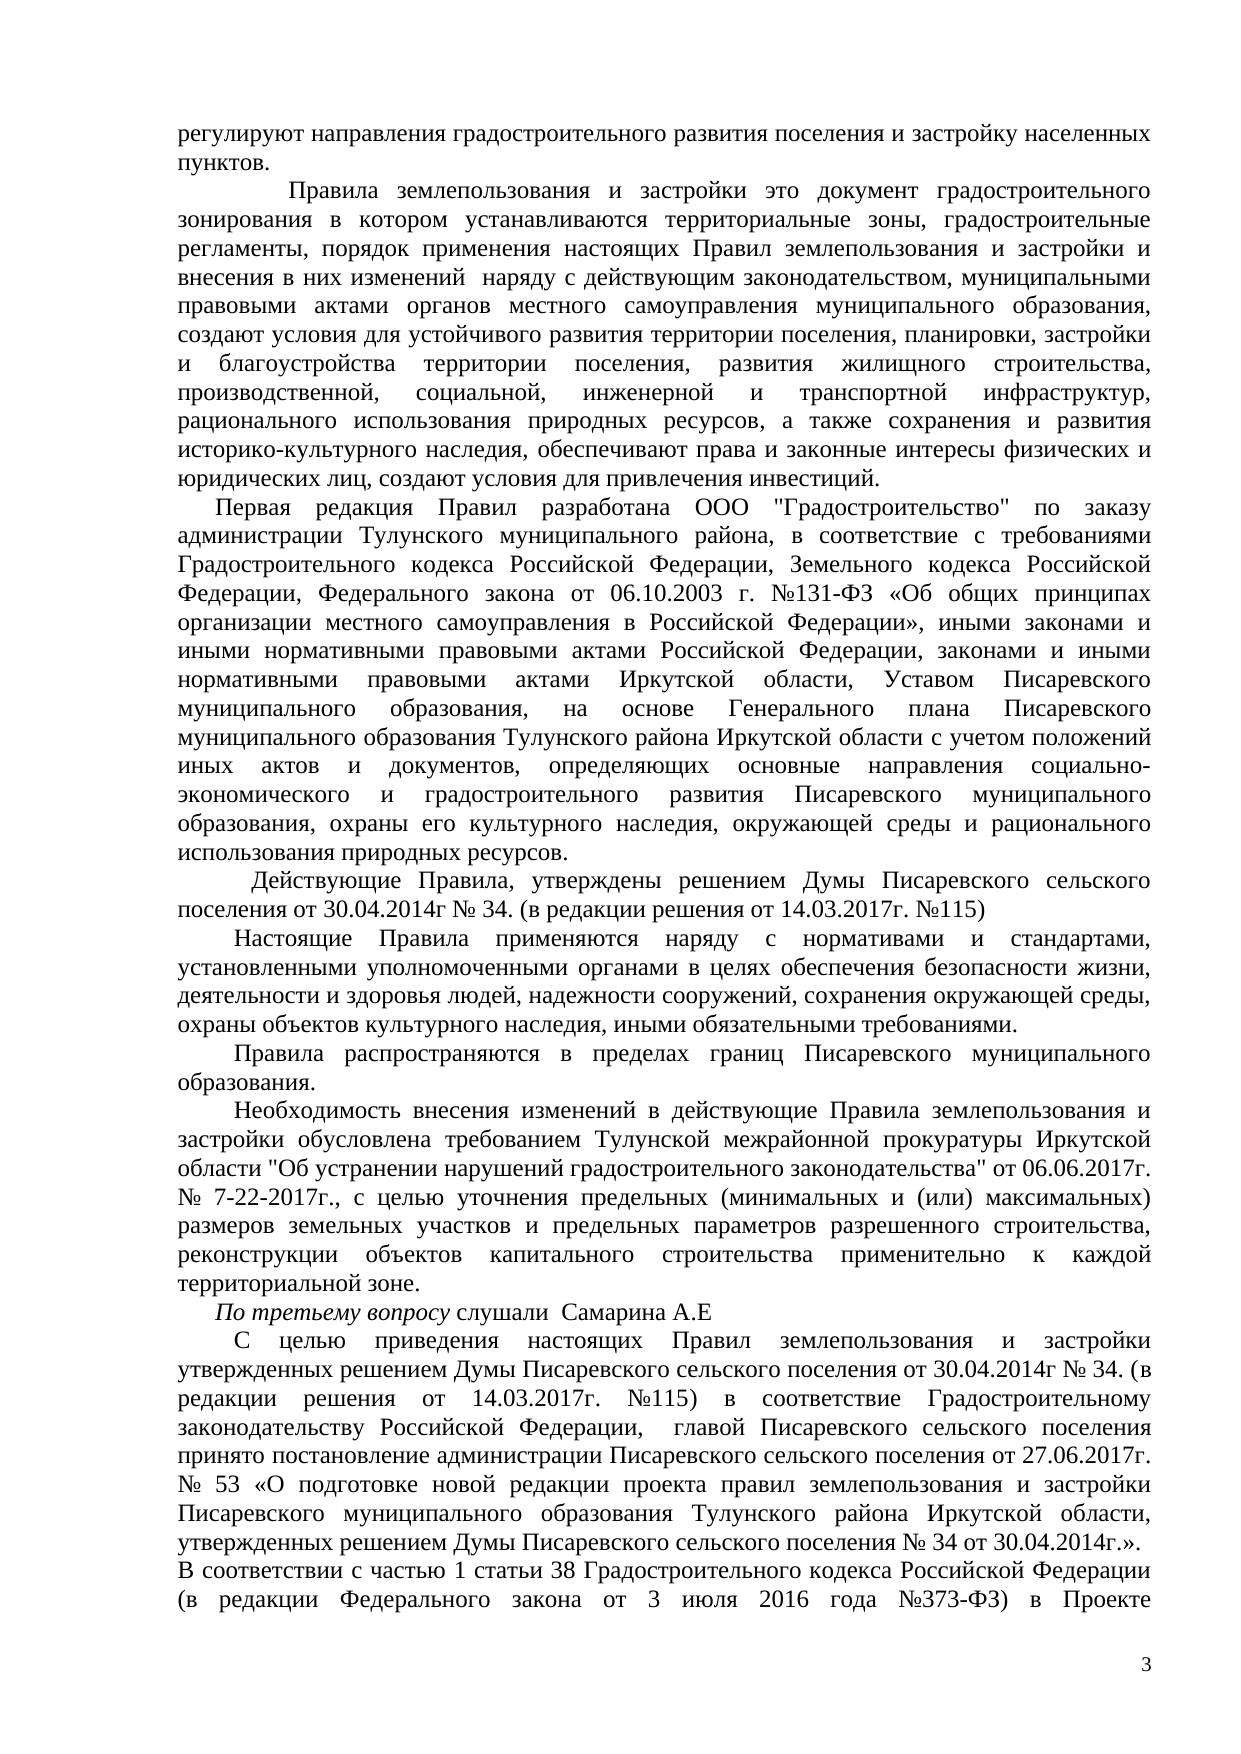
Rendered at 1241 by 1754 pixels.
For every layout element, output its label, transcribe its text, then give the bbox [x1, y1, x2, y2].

text Первая редакция Правил разработана ООО "Градостроительство" по заказу администрации Тулунского муниципального района, в соответствие с требованиями Градостроительного кодекса Российской Федерации, Земельного кодекса Российской Федерации, Федерального закона от 06.10.2003 г. №131-ФЗ «Об общих принципах организации местного самоуправления в Российской Федерации», иными законами и иными нормативными правовыми актами Российской Федерации, законами и иными нормативными правовыми актами Иркутской области, Уставом Писаревского муниципального образования, на основе Генерального плана Писаревского муниципального образования Тулунского района Иркутской области с учетом положений иных актов и документов, определяющих основные направления социально-экономического и градостроительного развития Писаревского муниципального образования, охраны его культурного наследия, окружающей среды и рационального использования природных ресурсов. [177, 492, 1152, 866]
text Настоящие Правила применяются наряду с нормативами и стандартами, установленными уполномоченными органами в целях обеспечения безопасности жизни, деятельности и здоровья людей, надежности сооружений, сохранения окружающей среды, охраны объектов культурного наследия, иными обязательными требованиями. [177, 923, 1152, 1038]
text Правила распространяются в пределах границ Писаревского муниципального образования. [177, 1038, 1152, 1096]
text С целью приведения настоящих Правил землепользования и застройки утвержденных решением Думы Писаревского сельского поселения от 30.04.2014г № 34. (в редакции решения от 14.03.2017г. №115) в соответствие Градостроительному законодательству Российской Федерации, главой Писаревского сельского поселения принято постановление администрации Писаревского сельского поселения от 27.06.2017г. № 53 «О подготовке новой редакции проекта правил землепользования и застройки Писаревского муниципального образования Тулунского района Иркутской области, утвержденных решением Думы Писаревского сельского поселения № 34 от 30.04.2014г.». [177, 1326, 1152, 1556]
text Правила землепользования и застройки это документ градостроительного зонирования в котором устанавливаются территориальные зоны, градостроительные регламенты, порядок применения настоящих Правил землепользования и застройки и внесения в них изменений наряду с действующим законодательством, муниципальными правовыми актами органов местного самоуправления муниципального образования, создают условия для устойчивого развития территории поселения, планировки, застройки и благоустройства территории поселения, развития жилищного строительства, производственной, социальной, инженерной и транспортной инфраструктур, рационального использования природных ресурсов, а также сохранения и развития историко-культурного наследия, обеспечивают права и законные интересы физических и юридических лиц, создают условия для привлечения инвестиций. [177, 176, 1152, 492]
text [177, 1556, 1152, 1613]
text Действующие Правила, утверждены решением Думы Писаревского сельского поселения от 30.04.2014г № 34. (в редакции решения от 14.03.2017г. №115) [177, 866, 1152, 923]
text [177, 118, 1152, 176]
text Необходимость внесения изменений в действующие Правила землепользования и застройки обусловлена требованием Тулунской межрайонной прокуратуры Иркутской области "Об устранении нарушений градостроительного законодательства" от 06.06.2017г. № 7-22-2017г., с целью уточнения предельных (минимальных и (или) максимальных) размеров земельных участков и предельных параметров разрешенного строительства, реконструкции объектов капитального строительства применительно к каждой территориальной зоне. [177, 1096, 1152, 1297]
text По третьему вопросу слушали Самарина А.Е [177, 1297, 1152, 1326]
